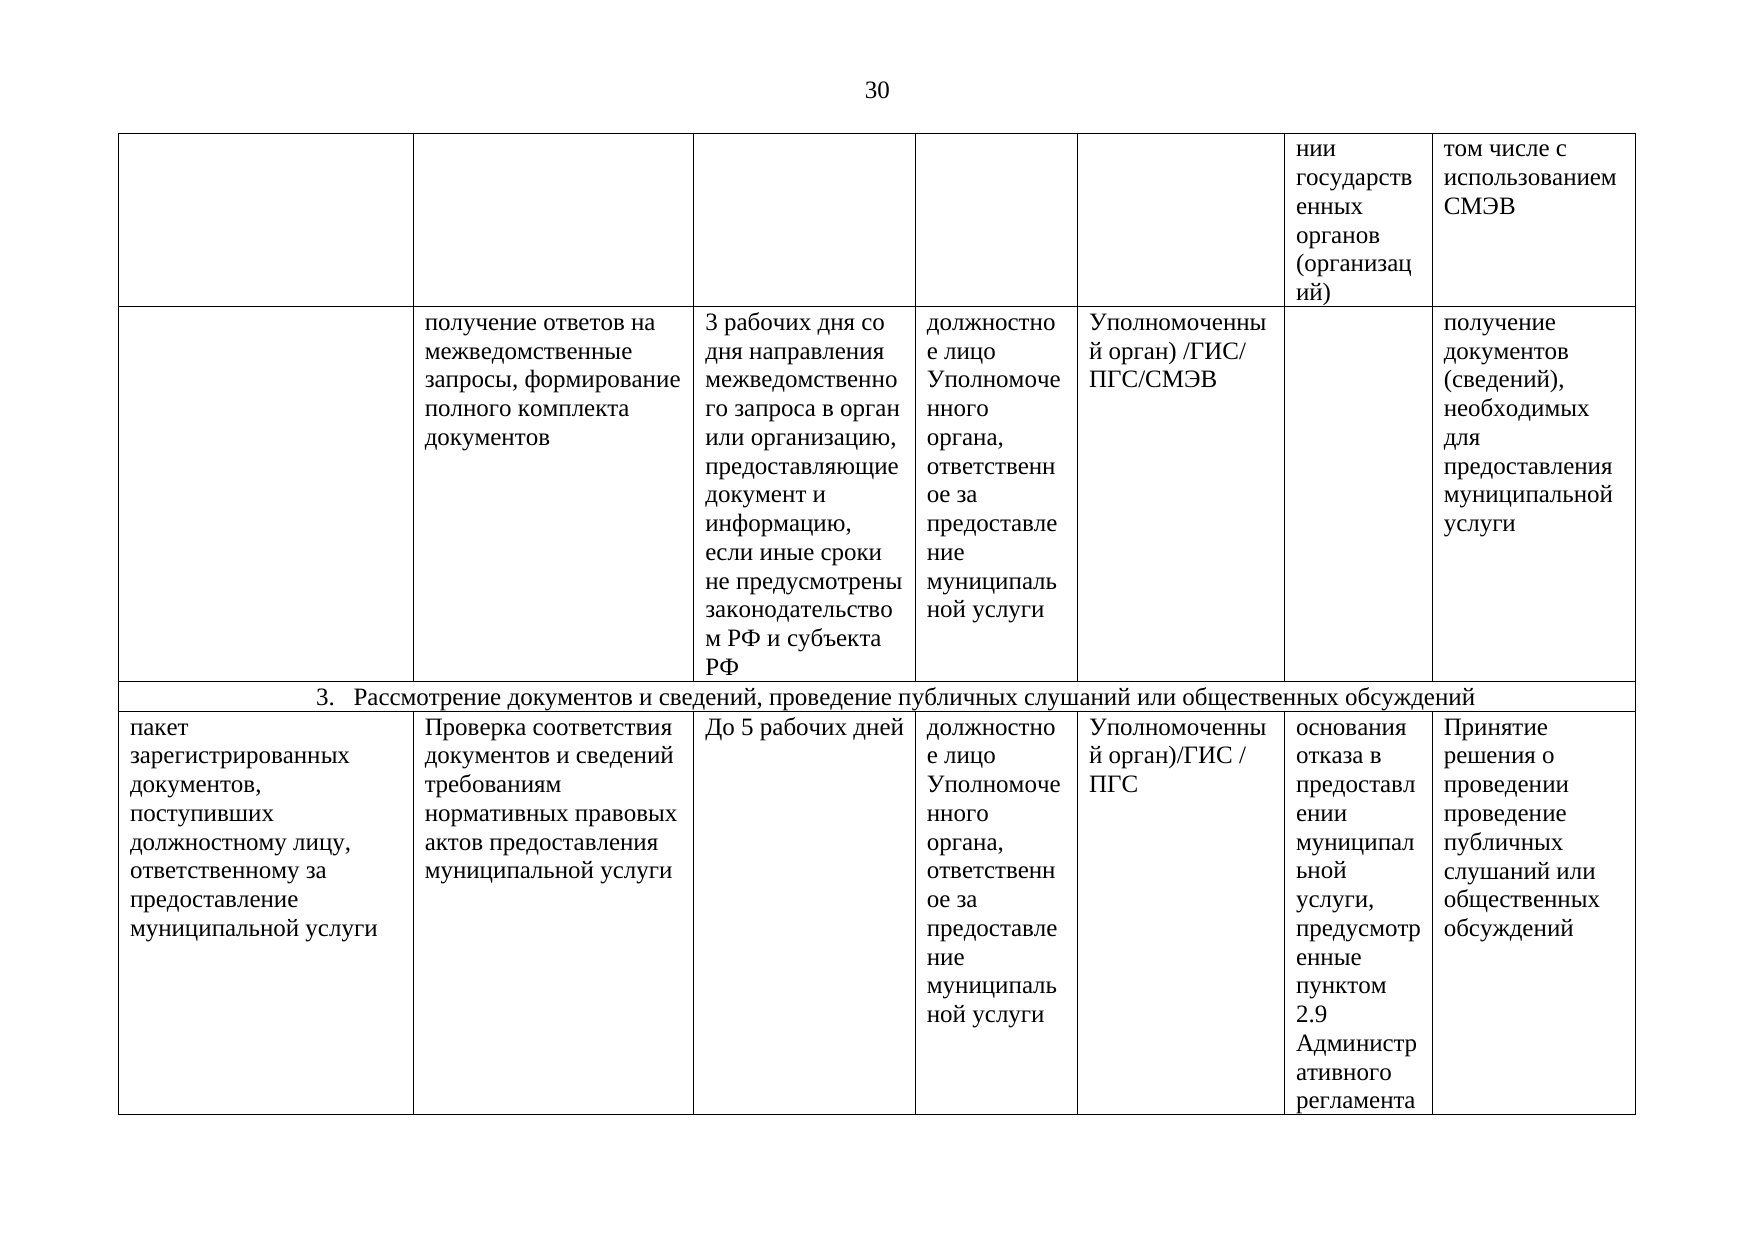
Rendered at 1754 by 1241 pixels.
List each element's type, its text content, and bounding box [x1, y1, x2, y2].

table_cell Уполномоченный орган) /ГИС/ ПГС/СМЭВ [1078, 307, 1284, 681]
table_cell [1433, 134, 1635, 306]
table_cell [1078, 134, 1284, 306]
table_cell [119, 134, 413, 306]
table_cell должностное лицо Уполномоченного органа, ответственное за предоставление муниципальной услуги [916, 712, 1077, 1114]
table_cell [1285, 134, 1432, 306]
table_cell основания отказа в предоставлении муниципальной услуги, предусмотренные пунктом 2.9 Административного регламента [1285, 712, 1432, 1114]
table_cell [694, 134, 915, 306]
table_cell Уполномоченный орган)/ГИС / ПГС [1078, 712, 1284, 1114]
table_cell получение ответов на межведомственные запросы, формирование полного комплекта документов [414, 307, 693, 681]
table_cell [1285, 307, 1432, 681]
table_cell [119, 307, 413, 681]
table_cell Проверка соответствия документов и сведений требованиям нормативных правовых актов предоставления муниципальной услуги [414, 712, 693, 1114]
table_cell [916, 134, 1077, 306]
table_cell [414, 134, 693, 306]
table_cell Рассмотрение документов и сведений, проведение публичных слушаний или общественных обсуждений [119, 682, 1635, 711]
table_cell 3 рабочих дня со дня направления межведомственного запроса в орган или организацию, предоставляющие документ и информацию, если иные сроки не предусмотрены законодательством РФ и субъекта РФ [694, 307, 915, 681]
table_cell получение документов (сведений), необходимых для предоставления муниципальной услуги [1433, 307, 1635, 681]
table_cell Принятие решения о проведении проведение публичных слушаний или общественных обсуждений [1433, 712, 1635, 1114]
table_cell пакет зарегистрированных документов, поступивших должностному лицу, ответственному за предоставление муниципальной услуги [119, 712, 413, 1114]
table_cell должностное лицо Уполномоченного органа, ответственное за предоставление муниципальной услуги [916, 307, 1077, 681]
table_cell До 5 рабочих дней [694, 712, 915, 1114]
